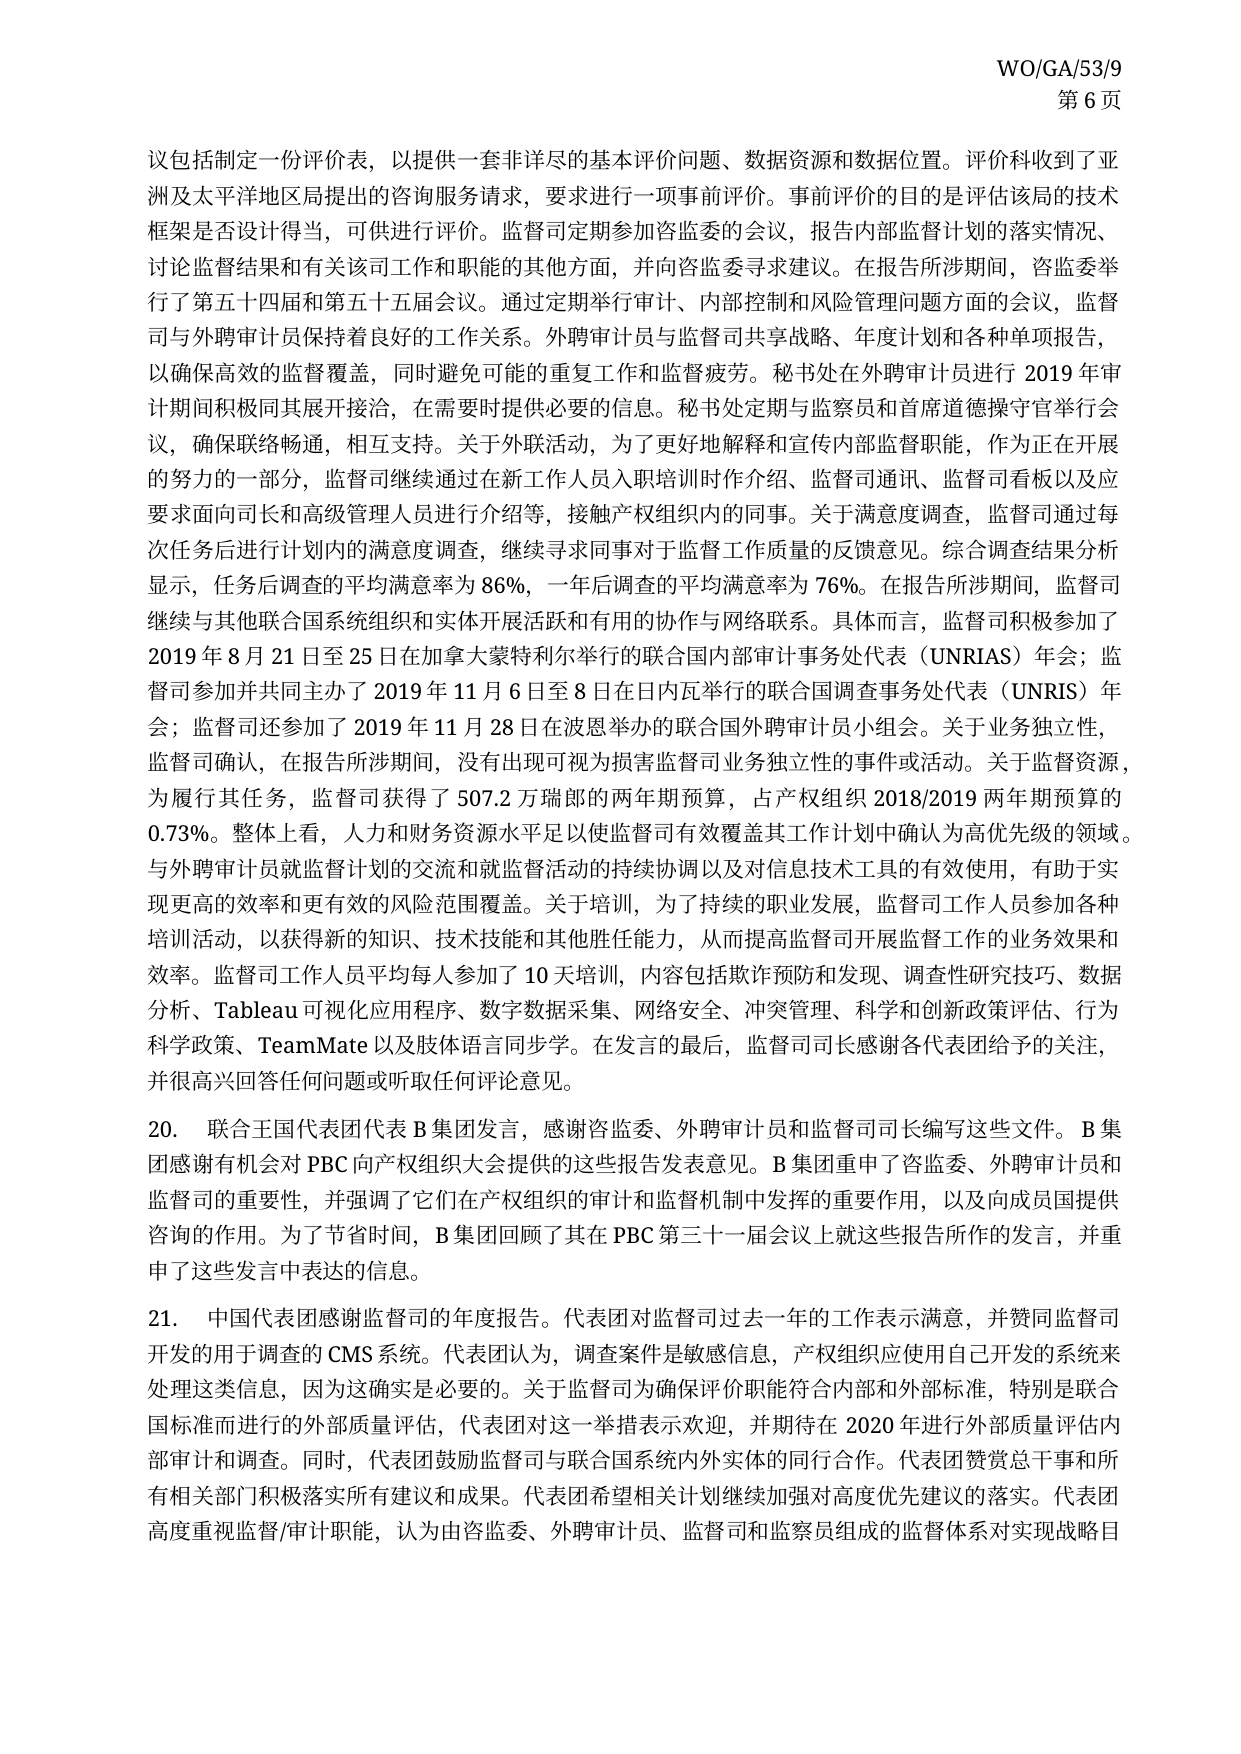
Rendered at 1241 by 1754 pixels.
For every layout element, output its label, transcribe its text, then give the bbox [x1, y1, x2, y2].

text 联合王国代表团代表B集团发言，感谢咨监委、外聘审计员和监督司司长编写这些文件。B集团感谢有机会对PBC向产权组织大会提供的这些报告发表意见。B集团重申了咨监委、外聘审计员和监督司的重要性，并强调了它们在产权组织的审计和监督机制中发挥的重要作用，以及向成员国提供咨询的作用。为了节省时间，B集团回顾了其在PBC第三十一届会议上就这些报告所作的发言，并重申了这些发言中表达的信息。 [148, 1108, 1122, 1285]
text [148, 139, 1122, 1096]
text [148, 1298, 1122, 1546]
